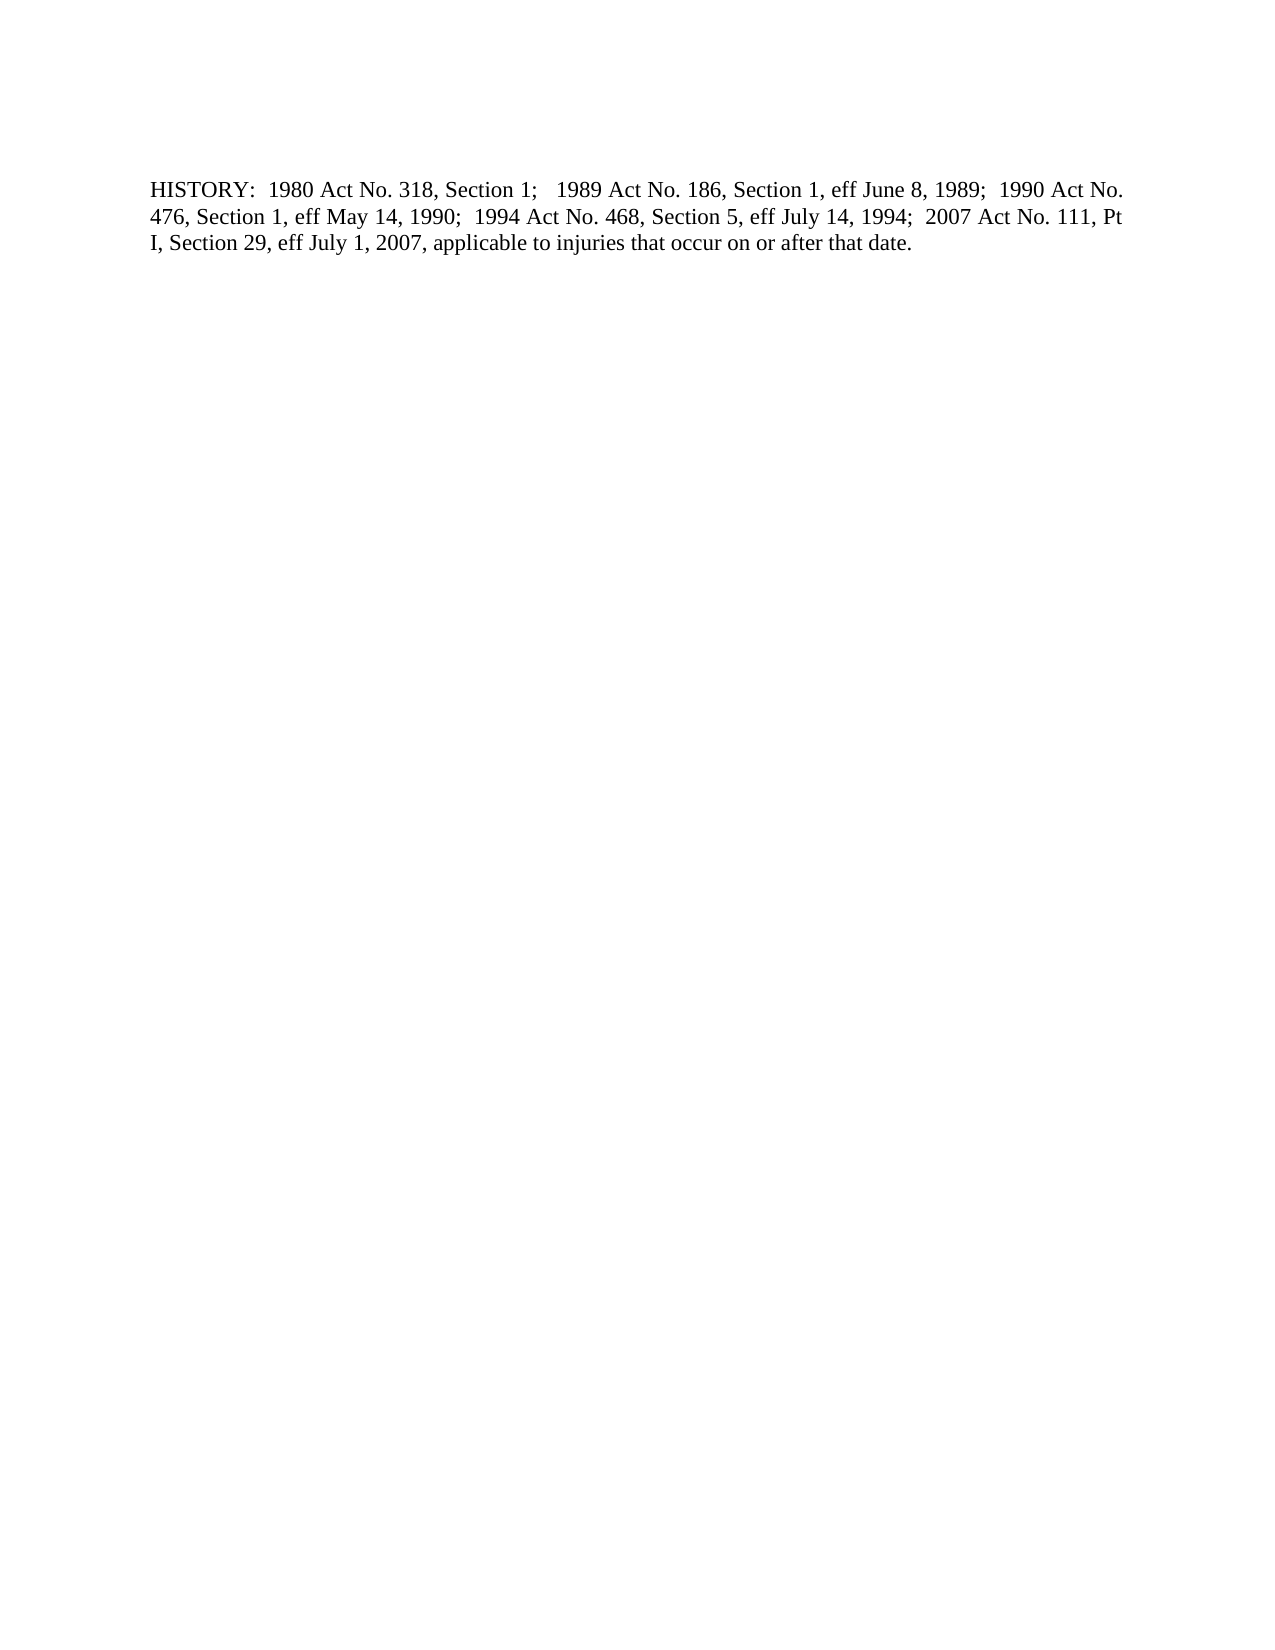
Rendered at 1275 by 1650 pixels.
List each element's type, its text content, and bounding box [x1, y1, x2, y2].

text HISTORY: 1980 Act No. 318, Section 1; 1989 Act No. 186, Section 1, eff June 8, 1989; 1990 Act No. 476, Section 1, eff May 14, 1990; 1994 Act No. 468, Section 5, eff July 14, 1994; 2007 Act No. 111, Pt I, Section 29, eff July 1, 2007, applicable to injuries that occur on or after that date. [150, 176, 1125, 255]
